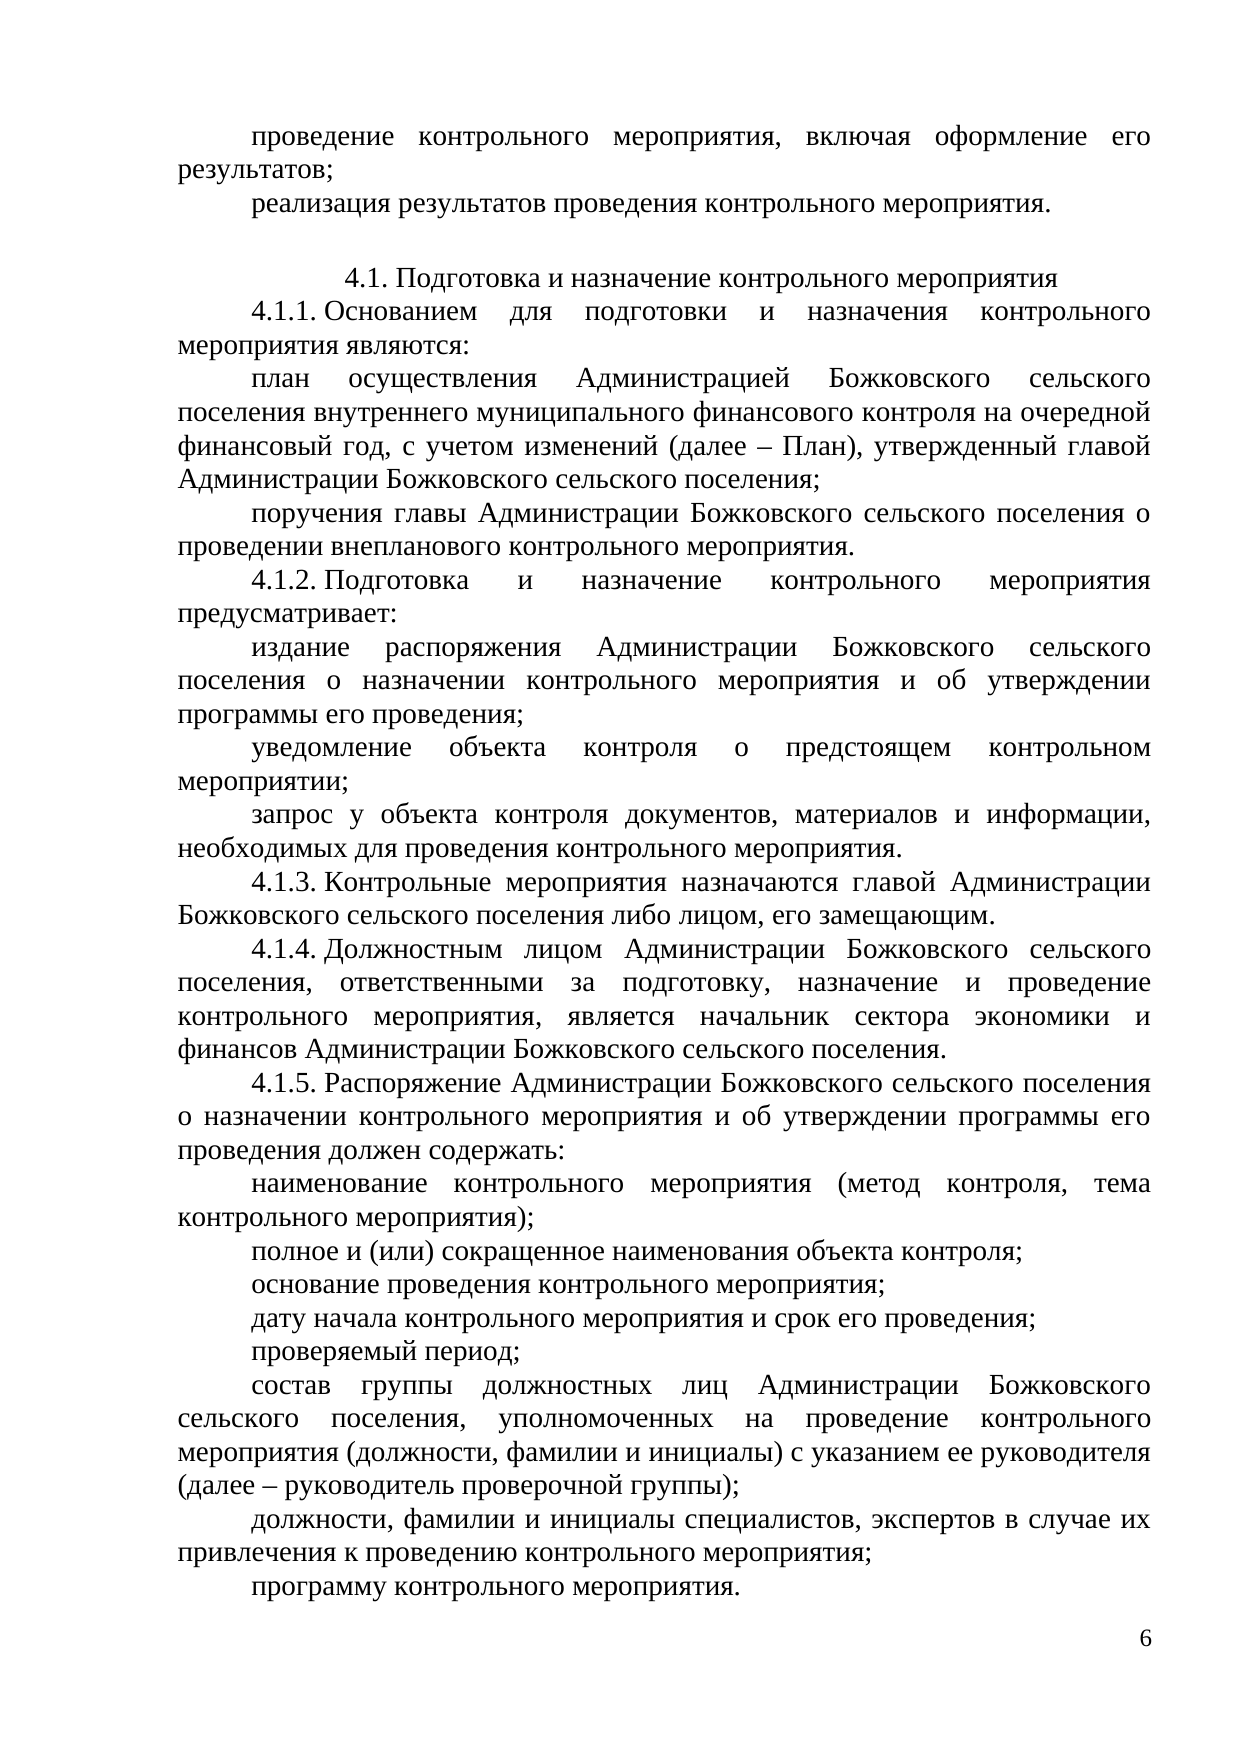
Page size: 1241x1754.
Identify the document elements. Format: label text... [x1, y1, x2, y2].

text 4.1. Подготовка и назначение контрольного мероприятия [177, 260, 1152, 293]
text реализация результатов проведения контрольного мероприятия. [177, 185, 1152, 219]
text программу контрольного мероприятия. [177, 1568, 1152, 1602]
text поручения главы Администрации Божковского сельского поселения о проведении внепланового контрольного мероприятия. [177, 495, 1152, 562]
text 4.1.5. Распоряжение Администрации Божковского сельского поселения о назначении контрольного мероприятия и об утверждении программы его проведения должен содержать: [177, 1065, 1152, 1166]
text наименование контрольного мероприятия (метод контроля, тема контрольного мероприятия); [177, 1166, 1152, 1233]
text запрос у объекта контроля документов, материалов и информации, необходимых для проведения контрольного мероприятия. [177, 797, 1152, 864]
text дату начала контрольного мероприятия и срок его проведения; [177, 1300, 1152, 1333]
text проверяемый период; [177, 1333, 1152, 1367]
text 4.1.2. Подготовка и назначение контрольного мероприятия предусматривает: [177, 562, 1152, 629]
text план осуществления Администрацией Божковского сельского поселения внутреннего муниципального финансового контроля на очередной финансовый год, с учетом изменений (далее – План), утвержденный главой Администрации Божковского сельского поселения; [177, 361, 1152, 495]
text полное и (или) сокращенное наименования объекта контроля; [177, 1233, 1152, 1266]
text 4.1.1. Основанием для подготовки и назначения контрольного мероприятия являются: [177, 293, 1152, 361]
text проведение контрольного мероприятия, включая оформление его результатов; [177, 118, 1152, 185]
text основание проведения контрольного мероприятия; [177, 1266, 1152, 1300]
text состав группы должностных лиц Администрации Божковского сельского поселения, уполномоченных на проведение контрольного мероприятия (должности, фамилии и инициалы) с указанием ее руководителя (далее – руководитель проверочной группы); [177, 1367, 1152, 1501]
text издание распоряжения Администрации Божковского сельского поселения о назначении контрольного мероприятия и об утверждении программы его проведения; [177, 629, 1152, 729]
text 4.1.3. Контрольные мероприятия назначаются главой Администрации Божковского сельского поселения либо лицом, его замещающим. [177, 864, 1152, 931]
text 4.1.4. Должностным лицом Администрации Божковского сельского поселения, ответственными за подготовку, назначение и проведение контрольного мероприятия, является начальник сектора экономики и финансов Администрации Божковского сельского поселения. [177, 931, 1152, 1065]
text должности, фамилии и инициалы специалистов, экспертов в случае их привлечения к проведению контрольного мероприятия; [177, 1501, 1152, 1568]
text уведомление объекта контроля о предстоящем контрольном мероприятии; [177, 729, 1152, 797]
